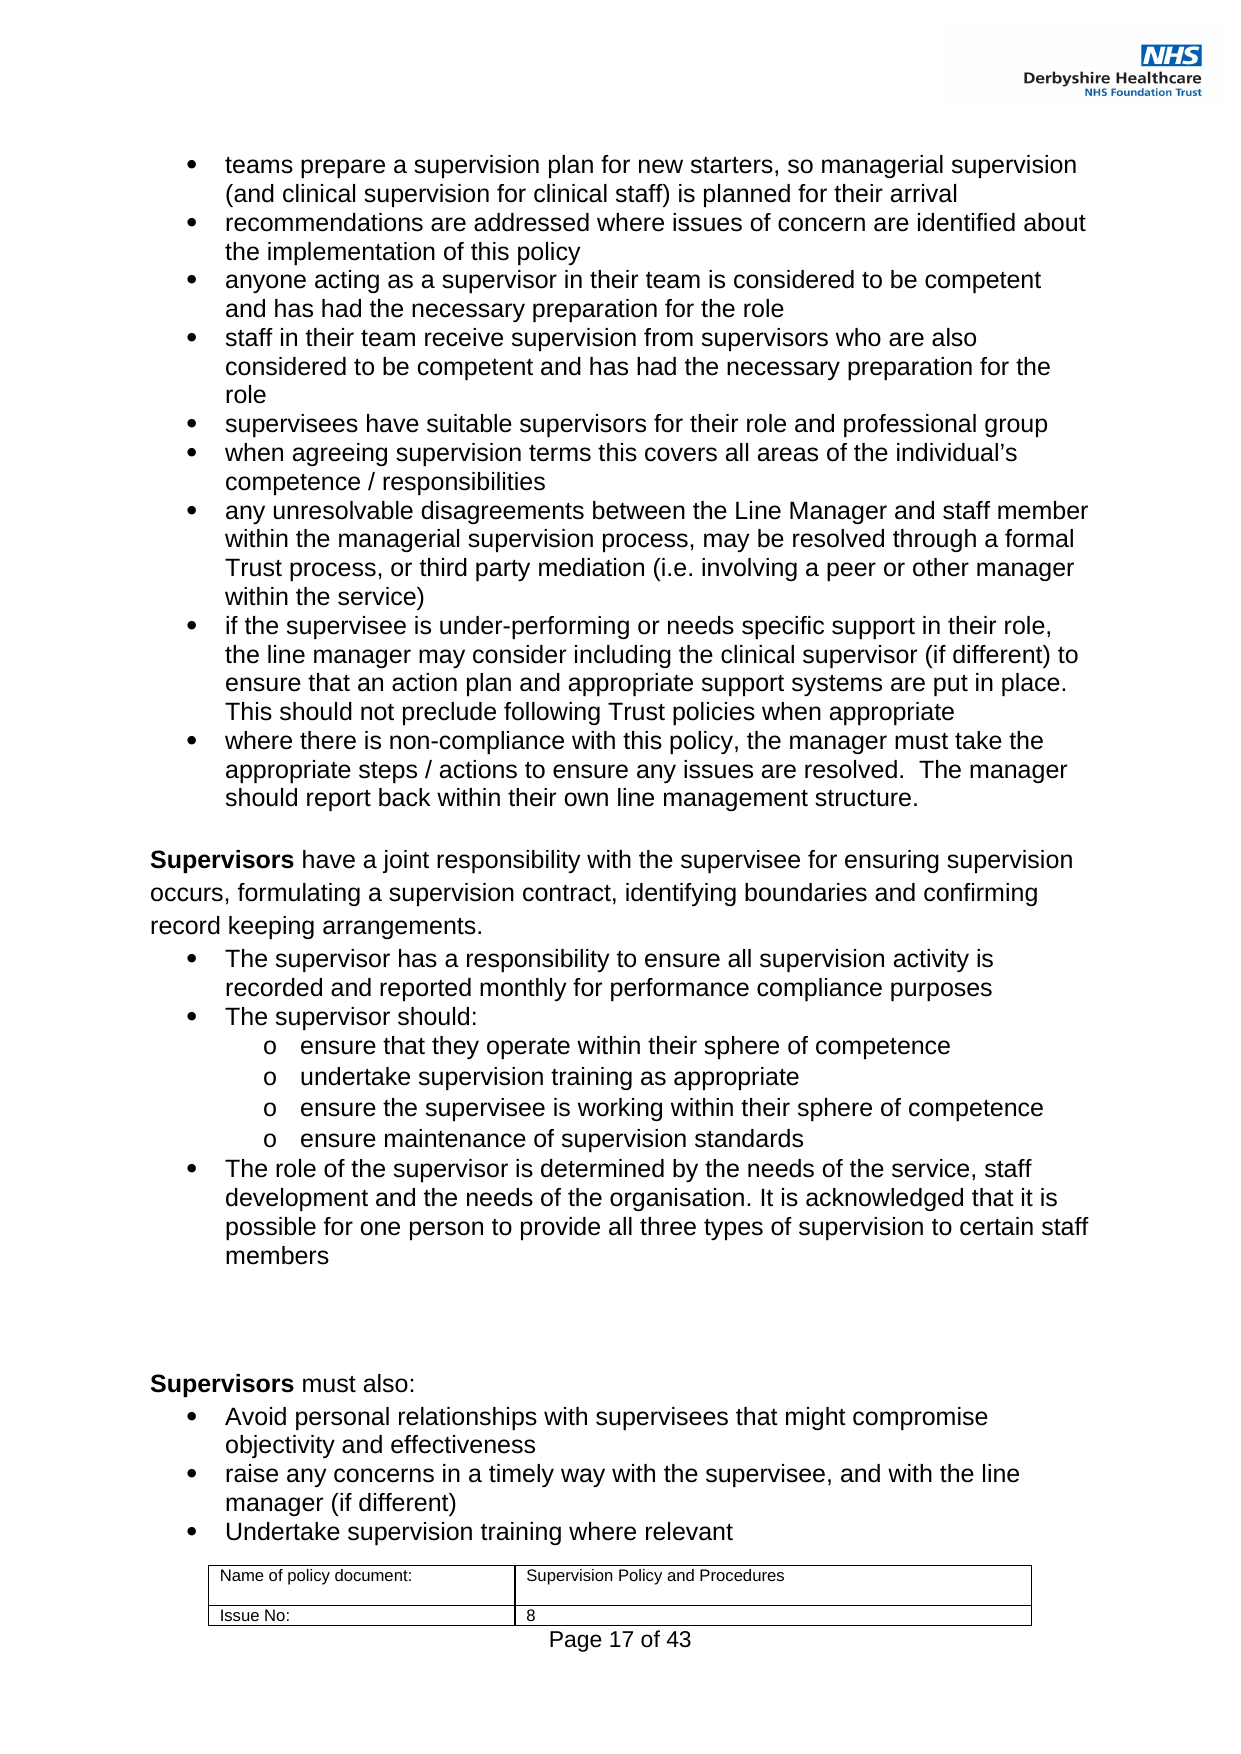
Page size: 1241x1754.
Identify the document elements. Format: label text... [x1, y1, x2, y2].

list anyone acting as a supervisor in their team is considered to be competent and has had the necessary preparation for the role [187, 265, 1090, 323]
list ensure that they operate within their sphere of competence [262, 1031, 1090, 1062]
list when agreeing supervision terms this covers all areas of the individual’s competence / responsibilities [187, 438, 1090, 496]
list recommendations are addressed where issues of concern are identified about the implementation of this policy [187, 208, 1090, 265]
list teams prepare a supervision plan for new starters, so managerial supervision (and clinical supervision for clinical staff) is planned for their arrival [187, 150, 1090, 208]
picture [946, 23, 1226, 105]
text Supervisors have a joint responsibility with the supervisee for ensuring supervision occurs, formulating a supervision contract, identifying boundaries and confirming record keeping arrangements. [150, 845, 1090, 940]
list The supervisor should: [187, 1002, 1090, 1031]
text Supervisors must also: [150, 1369, 1090, 1397]
list The supervisor has a responsibility to ensure all supervision activity is recorded and reported monthly for performance compliance purposes [187, 944, 1090, 1002]
list The role of the supervisor is determined by the needs of the service, staff development and the needs of the organisation. It is acknowledged that it is possible for one person to provide all three types of supervision to certain staff members [187, 1154, 1090, 1269]
list supervisees have suitable supervisors for their role and professional group [187, 409, 1090, 438]
list undertake supervision training as appropriate [262, 1062, 1090, 1093]
list raise any concerns in a timely way with the supervisee, and with the line manager (if different) [187, 1459, 1090, 1517]
list ensure the supervisee is working within their sphere of competence [262, 1093, 1090, 1123]
list any unresolvable disagreements between the Line Manager and staff member within the managerial supervision process, may be resolved through a formal Trust process, or third party mediation (i.e. involving a peer or other manager within the service) [187, 496, 1090, 611]
list where there is non-compliance with this policy, the manager must take the appropriate steps / actions to ensure any issues are resolved. The manager should report back within their own line management structure. [187, 726, 1090, 812]
list if the supervisee is under-performing or needs specific support in their role, the line manager may consider including the clinical supervisor (if different) to ensure that an action plan and appropriate support systems are put in place. This should not preclude following Trust policies when appropriate [187, 611, 1090, 726]
list Avoid personal relationships with supervisees that might compromise objectivity and effectiveness [187, 1402, 1090, 1459]
list staff in their team receive supervision from supervisors who are also considered to be competent and has had the necessary preparation for the role [187, 323, 1090, 409]
list Undertake supervision training where relevant [187, 1517, 1090, 1546]
list ensure maintenance of supervision standards [262, 1123, 1090, 1154]
